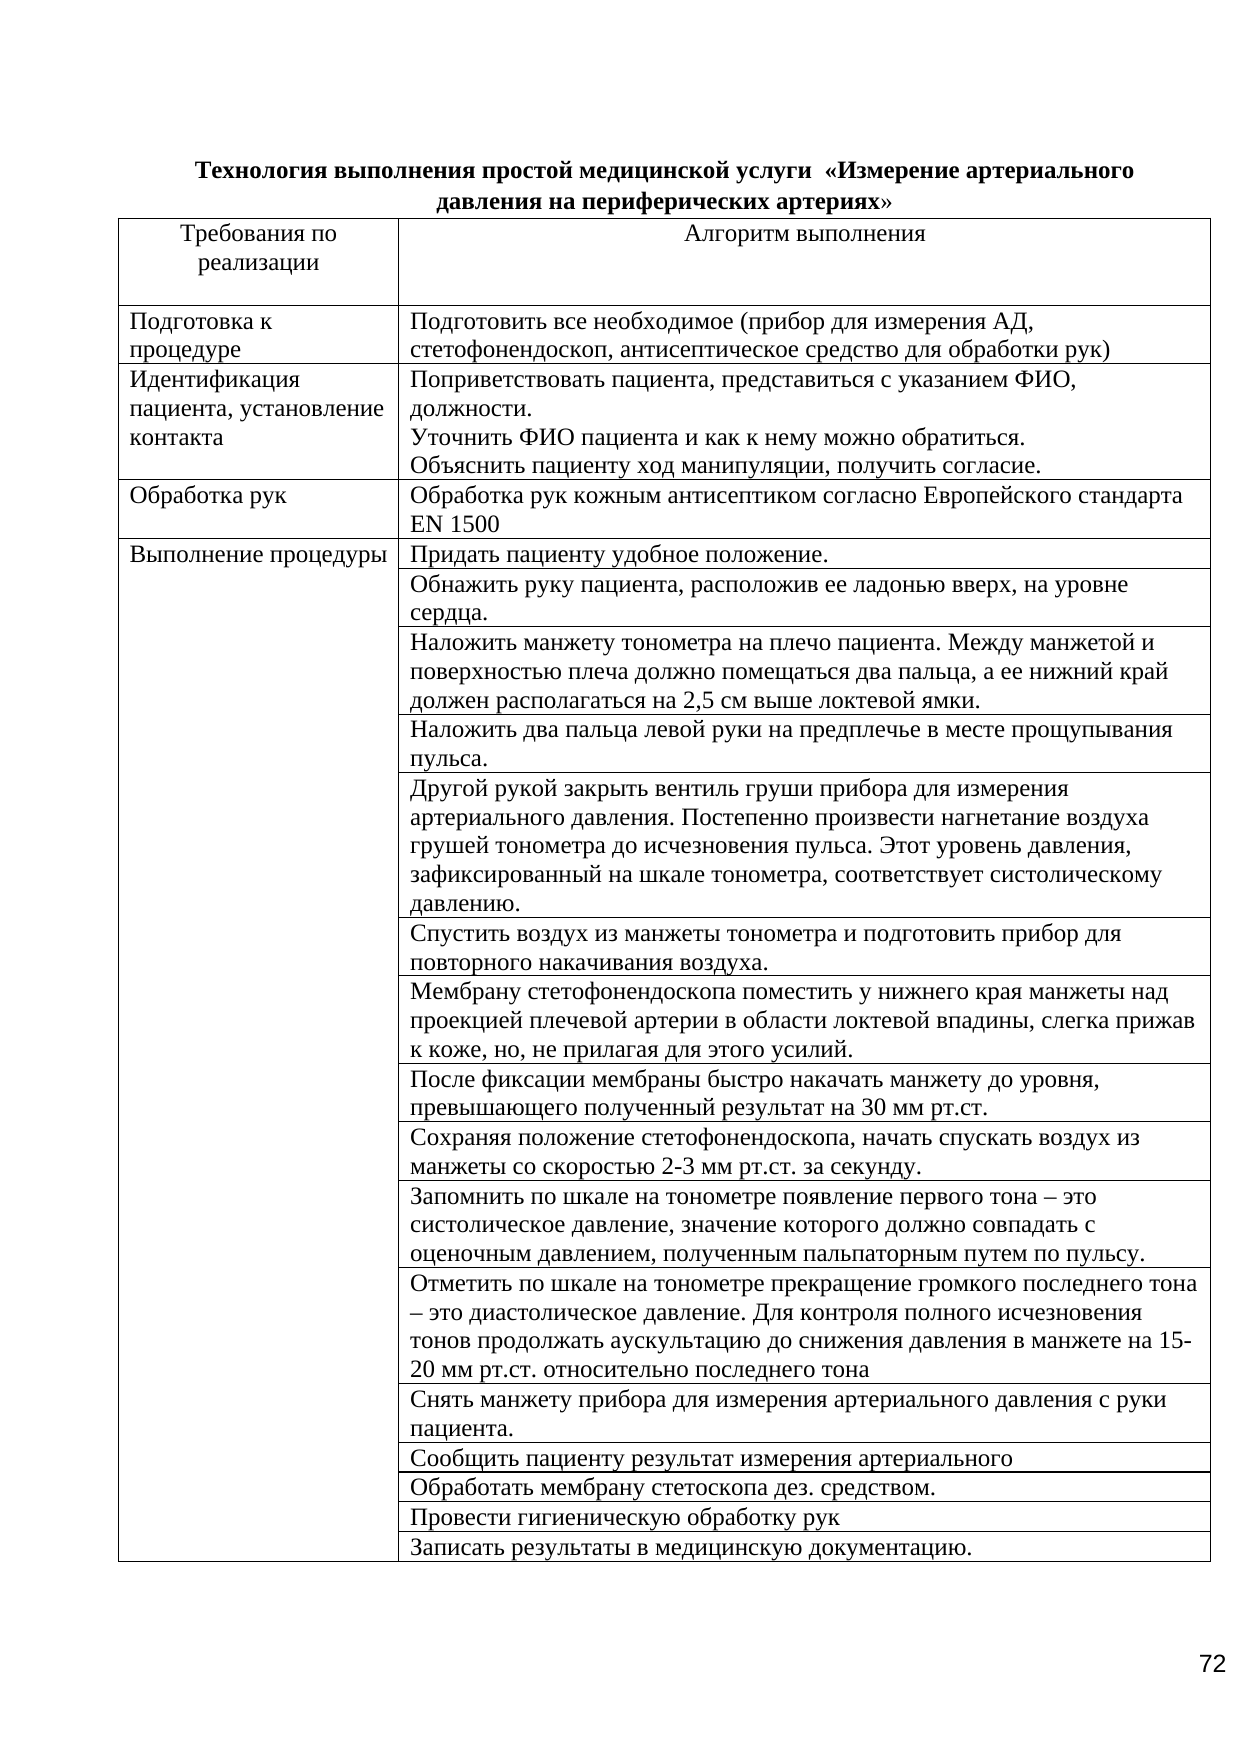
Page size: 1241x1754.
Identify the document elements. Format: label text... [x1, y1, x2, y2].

table_cell Подготовить все необходимое (прибор для измерения АД, стетофонендоскоп, антисептическое средство для обработки рук) [399, 306, 1210, 363]
table_cell Мембрану стетофонендоскопа поместить у нижнего края манжеты над проекцией плечевой артерии в области локтевой впадины, слегка прижав к коже, но, не прилагая для этого усилий. [399, 976, 1210, 1063]
table_cell После фиксации мембраны быстро накачать манжету до уровня, превышающего полученный результат на рт.ст. [399, 1064, 1210, 1121]
table_cell Придать пациенту удобное положение. [399, 539, 1210, 568]
table_cell Обнажить руку пациента, расположив ее ладонью вверх, на уровне сердца. [399, 569, 1210, 626]
table_cell Идентификация пациента, установление контакта [119, 364, 398, 479]
table_header Требования по реализации [119, 219, 398, 305]
table_cell Другой рукой закрыть вентиль груши прибора для измерения артериального давления. Постепенно произвести нагнетание воздуха грушей тонометра до исчезновения пульса. Этот уровень давления, зафиксированный на шкале тонометра, соответствует систолическому давлению. [399, 773, 1210, 917]
table_cell Наложить два пальца левой руки на предплечье в месте прощупывания пульса. [399, 715, 1210, 772]
table_cell Снять манжету прибора для измерения артериального давления с руки пациента. [399, 1384, 1210, 1442]
table_cell Провести гигиеническую обработку рук [399, 1502, 1210, 1531]
table_cell Сохраняя положение стетофонендоскопа, начать спускать воздух из манжеты со скоростью 2- рт.ст. за секунду. [399, 1122, 1210, 1180]
table_cell Сообщить пациенту результат измерения артериального [399, 1443, 1210, 1471]
subtitle Технология выполнения простой медицинской услуги «Измерение артериального давления на периферических артериях» [177, 155, 1152, 215]
table_cell Обработка рук [119, 480, 398, 538]
table_cell Запомнить по шкале на тонометре появление первого тона – это систолическое давление, значение которого должно совпадать с оценочным давлением, полученным пальпаторным путем по пульсу. [399, 1181, 1210, 1267]
table_cell Наложить манжету тонометра на плечо пациента. Между манжетой и поверхностью плеча должно помещаться два пальца, а ее нижний край должен располагаться на выше локтевой ямки. [399, 627, 1210, 713]
table_cell Отметить по шкале на тонометре прекращение громкого последнего тона – это диастолическое давление. Для контроля полного исчезновения тонов продолжать аускультацию до снижения давления в манжете на 15- рт.ст. относительно последнего тона [399, 1268, 1210, 1383]
table_cell Обработать мембрану стетоскопа дез. средством. [399, 1473, 1210, 1501]
table_header Алгоритм выполнения [399, 219, 1210, 305]
table_cell Обработка рук кожным антисептиком согласно Европейского стандарта ЕN 1500 [399, 480, 1210, 538]
table_cell Подготовка к процедуре [119, 306, 398, 363]
table_cell Выполнение процедуры [119, 539, 398, 1561]
table_cell Записать результаты в медицинскую документацию. [399, 1532, 1210, 1561]
table_cell Спустить воздух из манжеты тонометра и подготовить прибор для повторного накачивания воздуха. [399, 918, 1210, 975]
table_cell Поприветствовать пациента, представиться с указанием ФИО, должности. Уточнить ФИО пациента и как к нему можно обратиться. Объяснить пациенту ход манипуляции, получить согласие. [399, 364, 1210, 479]
